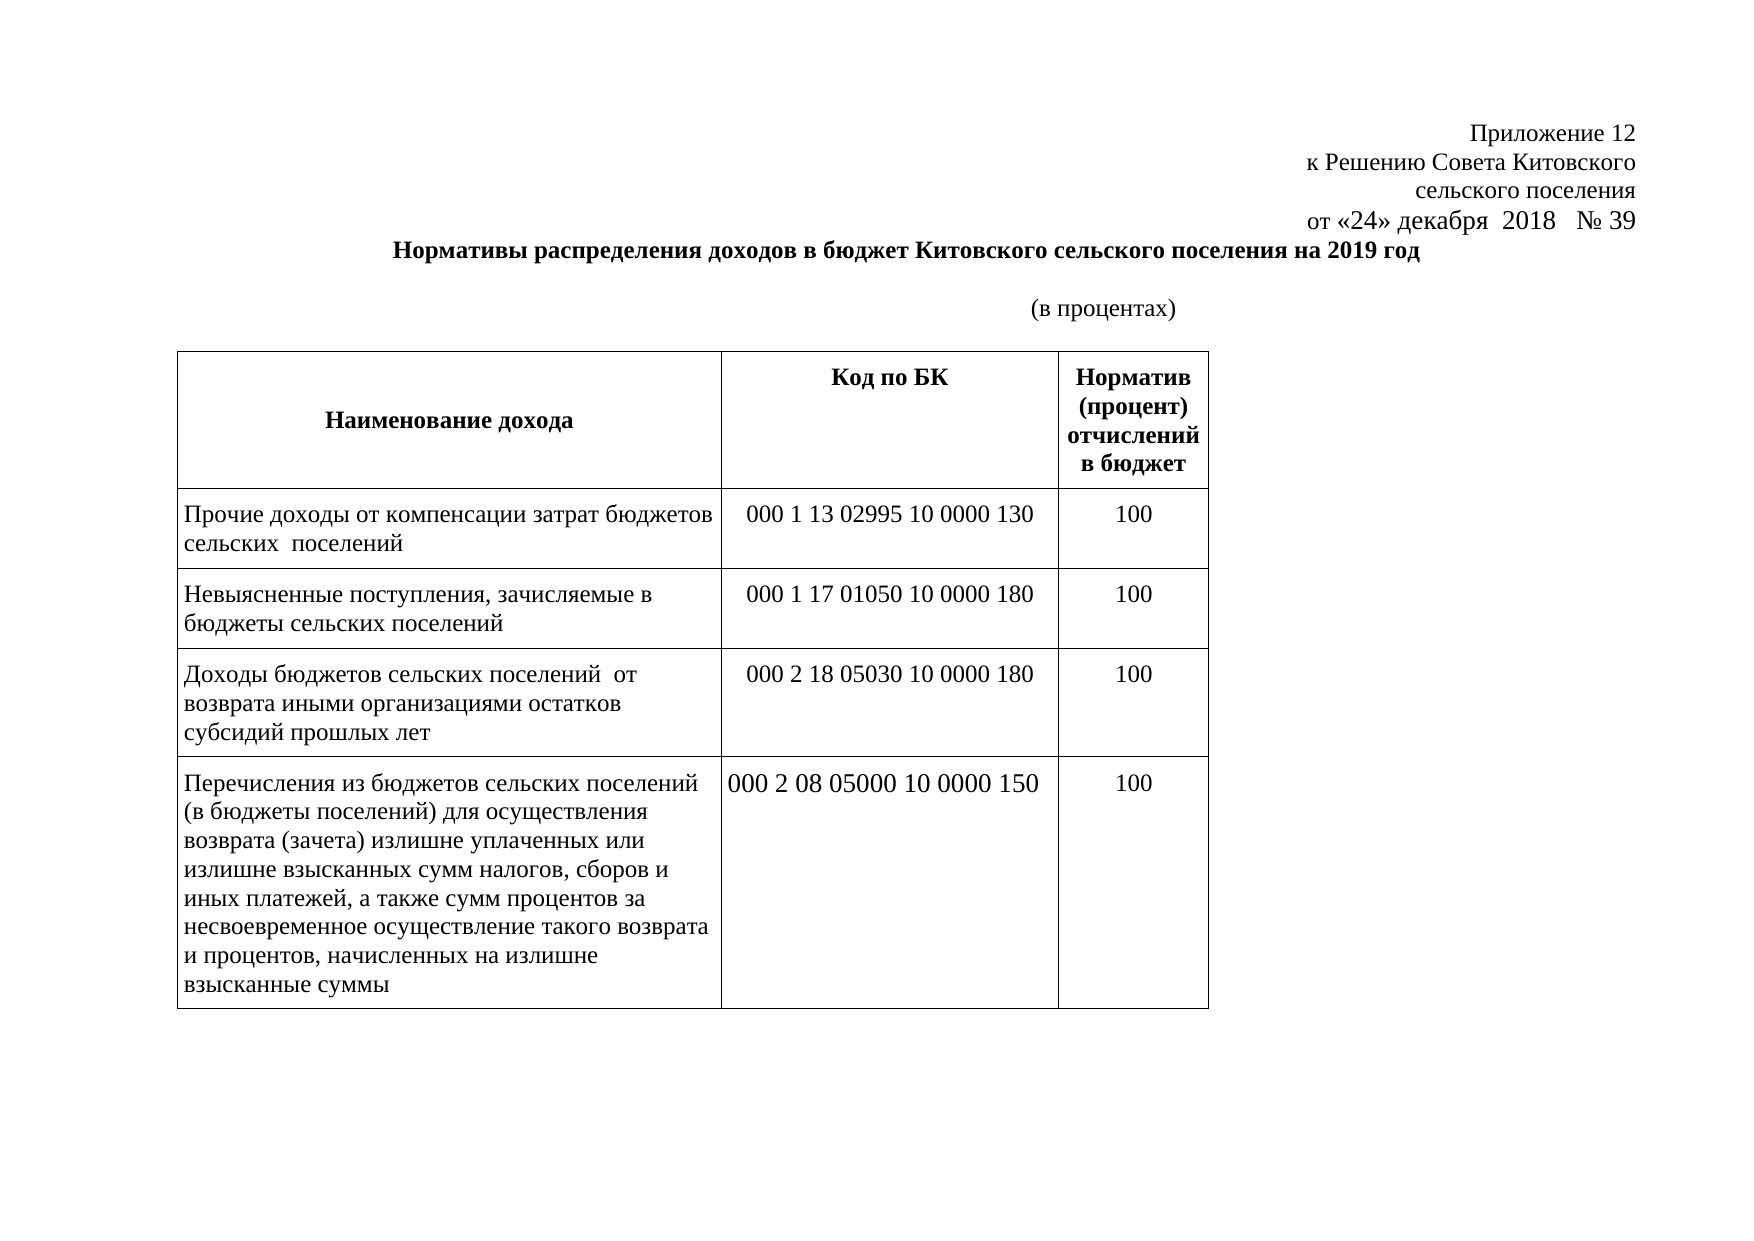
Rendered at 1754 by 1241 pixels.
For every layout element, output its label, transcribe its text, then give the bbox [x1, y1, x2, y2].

table_cell Невыясненные поступления, зачисляемые в бюджеты сельских поселений [178, 569, 721, 647]
table_cell 000 2 18 05030 10 0000 180 [722, 649, 1058, 756]
table_cell 100 [1059, 757, 1208, 1008]
table_cell 100 [1059, 649, 1208, 756]
table_cell Доходы бюджетов сельских поселений от возврата иными организациями остатков субсидий прошлых лет [178, 649, 721, 756]
table_header Наименование дохода [178, 352, 721, 488]
text сельского поселения [177, 176, 1636, 204]
table_cell Перечисления из бюджетов сельских поселений (в бюджеты поселений) для осуществления возврата (зачета) излишне уплаченных или излишне взысканных сумм налогов, сборов и иных платежей, а также сумм процентов за несвоевременное осуществление такого возврата и процентов, начисленных на излишне взысканные суммы [178, 757, 721, 1008]
table_header Код по БК [722, 352, 1058, 488]
table_cell Прочие доходы от компенсации затрат бюджетов сельских поселений [178, 489, 721, 568]
table_cell 100 [1059, 489, 1208, 568]
table_cell 000 2 08 05000 10 0000 150 [722, 757, 1058, 1008]
table_cell 100 [1059, 569, 1208, 647]
text к Решению Совета Китовского [177, 147, 1636, 176]
table_cell 000 1 17 01050 10 0000 180 [722, 569, 1058, 647]
text от «24» декабря 2018 № 39 [177, 204, 1636, 236]
text Нормативы распределения доходов в бюджет Китовского сельского поселения на 2019 год [177, 236, 1636, 264]
table_cell 000 1 13 02995 10 0000 130 [722, 489, 1058, 568]
text Приложение 12 [177, 118, 1636, 147]
text (в процентах) [177, 293, 1636, 322]
table_header Норматив (процент) отчислений в бюджет [1059, 352, 1208, 488]
